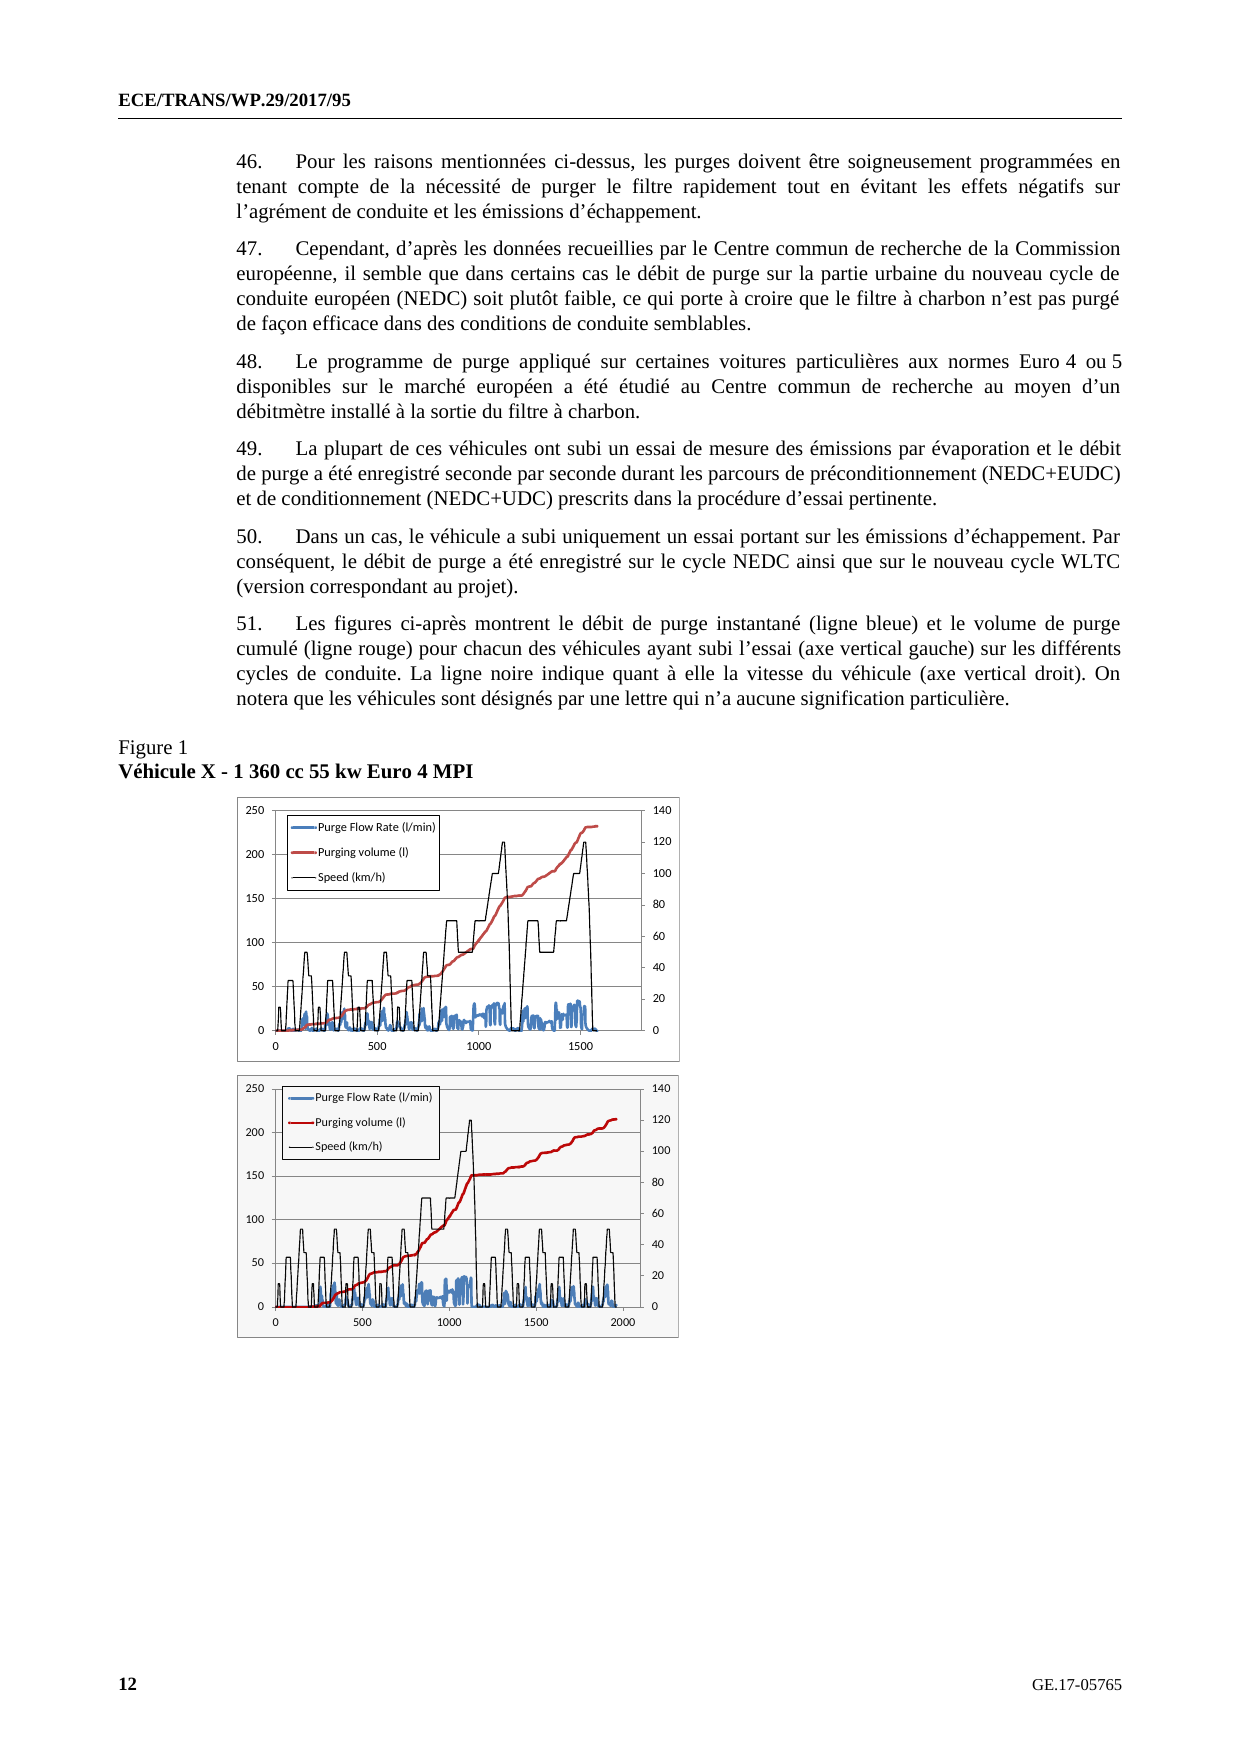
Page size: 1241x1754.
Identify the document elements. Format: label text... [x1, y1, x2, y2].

text Pour les raisons mentionnées ci-dessus, les purges doivent être soigneusement programmées en tenant compte de la nécessité de purger le filtre rapidement tout en évitant les effets négatifs sur l’agrément de conduite et les émissions d’échappement. [236, 148, 1122, 223]
text Les figures ci-après montrent le débit de purge instantané (ligne bleue) et le volume de purge cumulé (ligne rouge) pour chacun des véhicules ayant subi l’essai (axe vertical gauche) sur les différents cycles de conduite. La ligne noire indique quant à elle la vitesse du véhicule (axe vertical droit). On notera que les véhicules sont désignés par une lettre qui n’a aucune signification particulière. [236, 610, 1122, 710]
subtitle Véhicule X - 1 360 cc 55 kw Euro 4 MPI [118, 759, 1122, 783]
text Dans un cas, le véhicule a subi uniquement un essai portant sur les émissions d’échappement. Par conséquent, le débit de purge a été enregistré sur le cycle NEDC ainsi que sur le nouveau cycle WLTC (version correspondant au projet). [236, 523, 1122, 598]
text La plupart de ces véhicules ont subi un essai de mesure des émissions par évaporation et le débit de purge a été enregistré seconde par seconde durant les parcours de préconditionnement (NEDC+EUDC) et de conditionnement (NEDC+UDC) prescrits dans la procédure d’essai pertinente. [236, 435, 1122, 510]
subtitle Figure 1 [118, 735, 1122, 759]
text Cependant, d’après les données recueillies par le Centre commun de recherche de la Commission européenne, il semble que dans certains cas le débit de purge sur la partie urbaine du nouveau cycle de conduite européen (NEDC) soit plutôt faible, ce qui porte à croire que le filtre à charbon n’est pas purgé de façon efficace dans des conditions de conduite semblables. [236, 235, 1122, 335]
text Le programme de purge appliqué sur certaines voitures particulières aux normes Euro 4 ou 5 disponibles sur le marché européen a été étudié au Centre commun de recherche au moyen d’un débitmètre installé à la sortie du filtre à charbon. [236, 348, 1122, 423]
